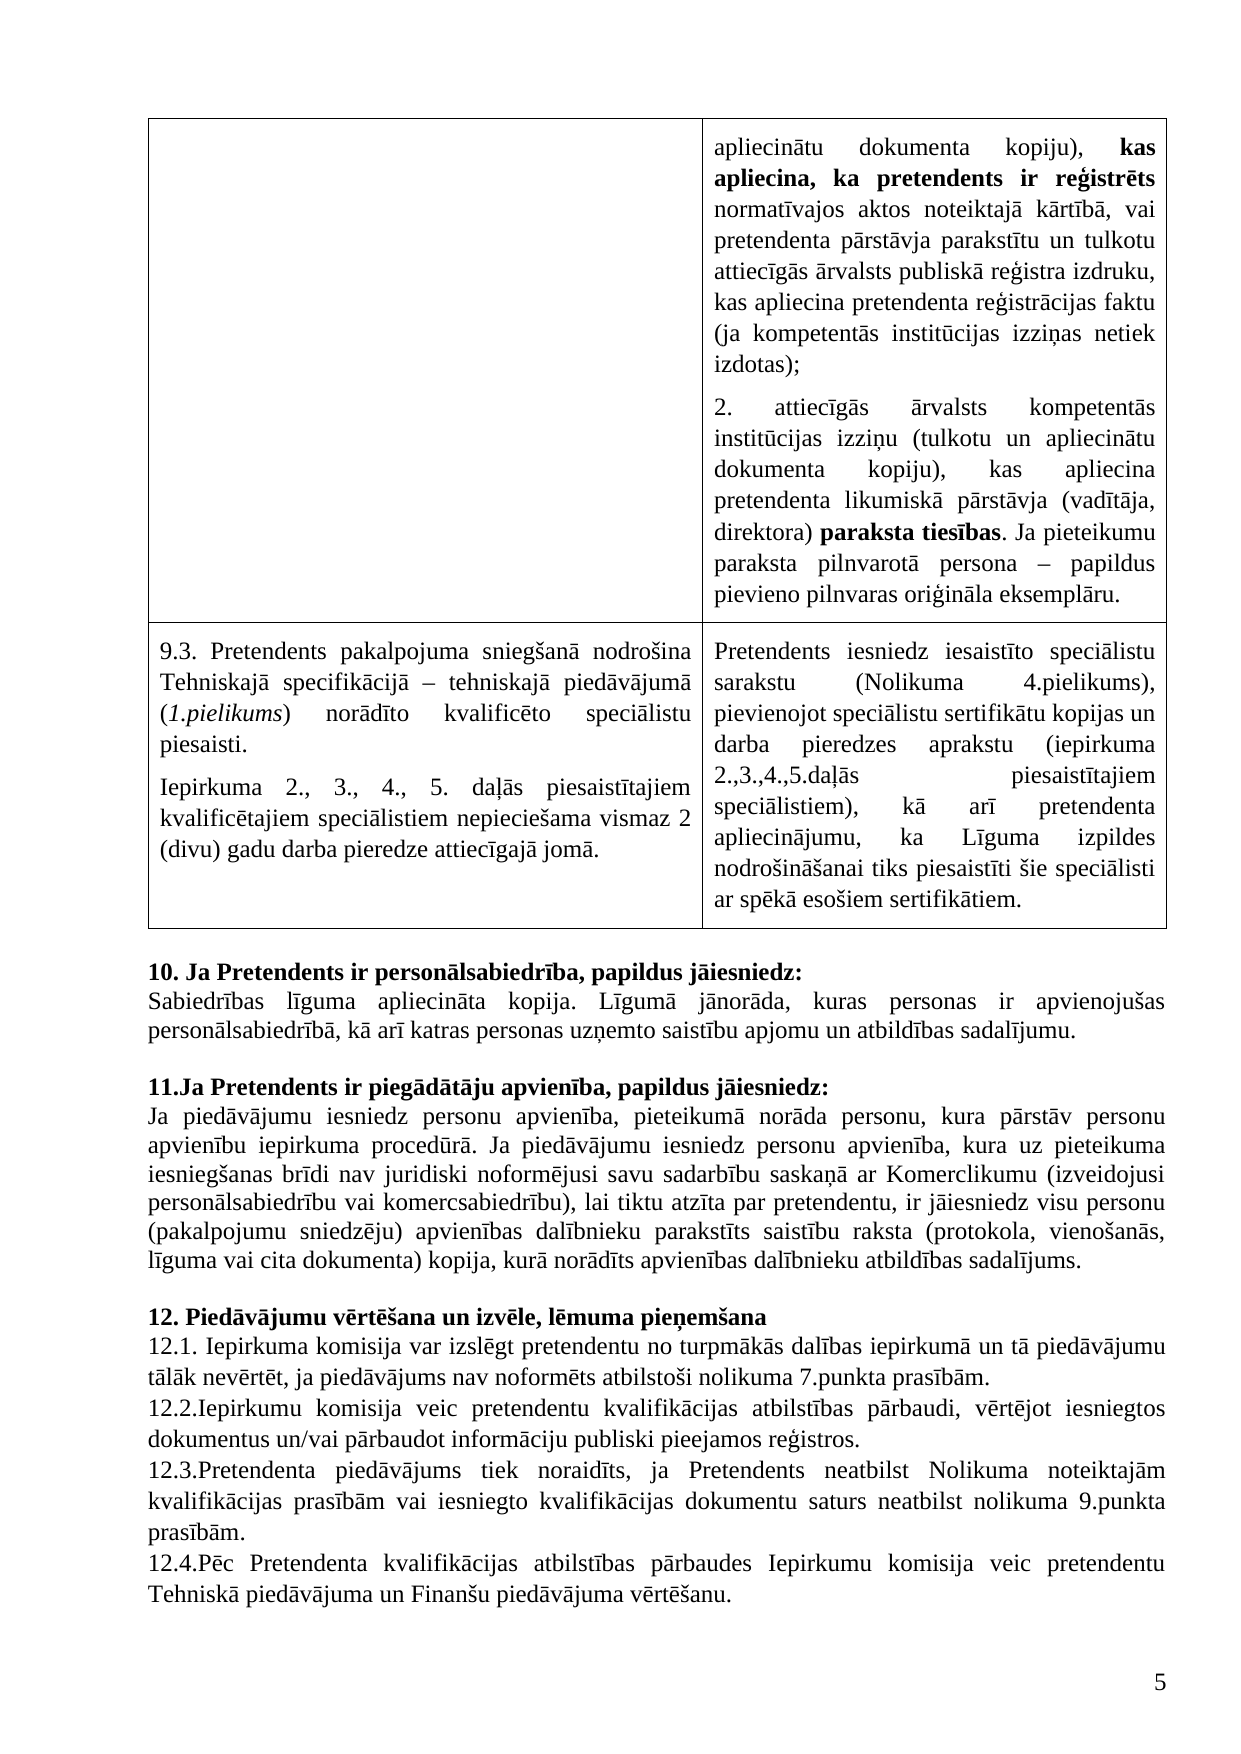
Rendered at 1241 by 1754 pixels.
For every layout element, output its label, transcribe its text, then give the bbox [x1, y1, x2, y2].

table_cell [703, 119, 1166, 622]
list 12.1. Iepirkuma komisija var izslēgt pretendentu no turpmākās dalības iepirkumā un tā piedāvājumu tālāk nevērtēt, ja piedāvājums nav noformēts atbilstoši nolikuma 7.punkta prasībām. [148, 1331, 1166, 1391]
list Ja piedāvājumu iesniedz personu apvienība, pieteikumā norāda personu, kura pārstāv personu apvienību iepirkuma procedūrā. Ja piedāvājumu iesniedz personu apvienība, kura uz pieteikuma iesniegšanas brīdi nav juridiski noformējusi savu sadarbību saskaņā ar Komerclikumu (izveidojusi personālsabiedrību vai komercsabiedrību), lai tiktu atzīta par pretendentu, ir jāiesniedz visu personu (pakalpojumu sniedzēju) apvienības dalībnieku parakstīts saistību raksta (protokola, vienošanās, līguma vai cita dokumenta) kopija, kurā norādīts apvienības dalībnieku atbildības sadalījums. [148, 1101, 1166, 1274]
list 12.3.Pretendenta piedāvājums tiek noraidīts, ja Pretendents neatbilst Nolikuma noteiktajām kvalifikācijas prasībām vai iesniegto kvalifikācijas dokumentu saturs neatbilst nolikuma 9.punkta prasībām. [148, 1455, 1166, 1546]
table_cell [149, 119, 702, 622]
table_cell 9.3. Pretendents pakalpojuma sniegšanā nodrošina Tehniskajā specifikācijā – tehniskajā piedāvājumā (1.pielikums) norādīto kvalificēto speciālistu piesaisti. Iepirkuma 2., 3., 4., 5. daļās piesaistītajiem kvalificētajiem speciālistiem nepieciešama vismaz 2 (divu) gadu darba pieredze attiecīgajā jomā. [149, 623, 702, 928]
list 10. Ja Pretendents ir personālsabiedrība, papildus jāiesniedz: [148, 957, 1166, 986]
list 12.4.Pēc Pretendenta kvalifikācijas atbilstības pārbaudes Iepirkumu komisija veic pretendentu Tehniskā piedāvājuma un Finanšu piedāvājuma vērtēšanu. [148, 1548, 1166, 1608]
table_cell Pretendents iesniedz iesaistīto speciālistu sarakstu (Nolikuma 4.pielikums), pievienojot speciālistu sertifikātu kopijas un darba pieredzes aprakstu (iepirkuma 2.,3.,4.,5.daļās piesaistītajiem speciālistiem), kā arī pretendenta apliecinājumu, ka Līguma izpildes nodrošināšanai tiks piesaistīti šie speciālisti ar spēkā esošiem sertifikātiem. [703, 623, 1166, 928]
list 11.Ja Pretendents ir piegādātāju apvienība, papildus jāiesniedz: [148, 1072, 1166, 1101]
list 12.2.Iepirkumu komisija veic pretendentu kvalifikācijas atbilstības pārbaudi, vērtējot iesniegtos dokumentus un/vai pārbaudot informāciju publiski pieejamos reģistros. [148, 1393, 1166, 1453]
list Sabiedrības līguma apliecināta kopija. Līgumā jānorāda, kuras personas ir apvienojušas personālsabiedrībā, kā arī katras personas uzņemto saistību apjomu un atbildības sadalījumu. [148, 986, 1166, 1044]
list 12. Piedāvājumu vērtēšana un izvēle, lēmuma pieņemšana [148, 1302, 1166, 1331]
